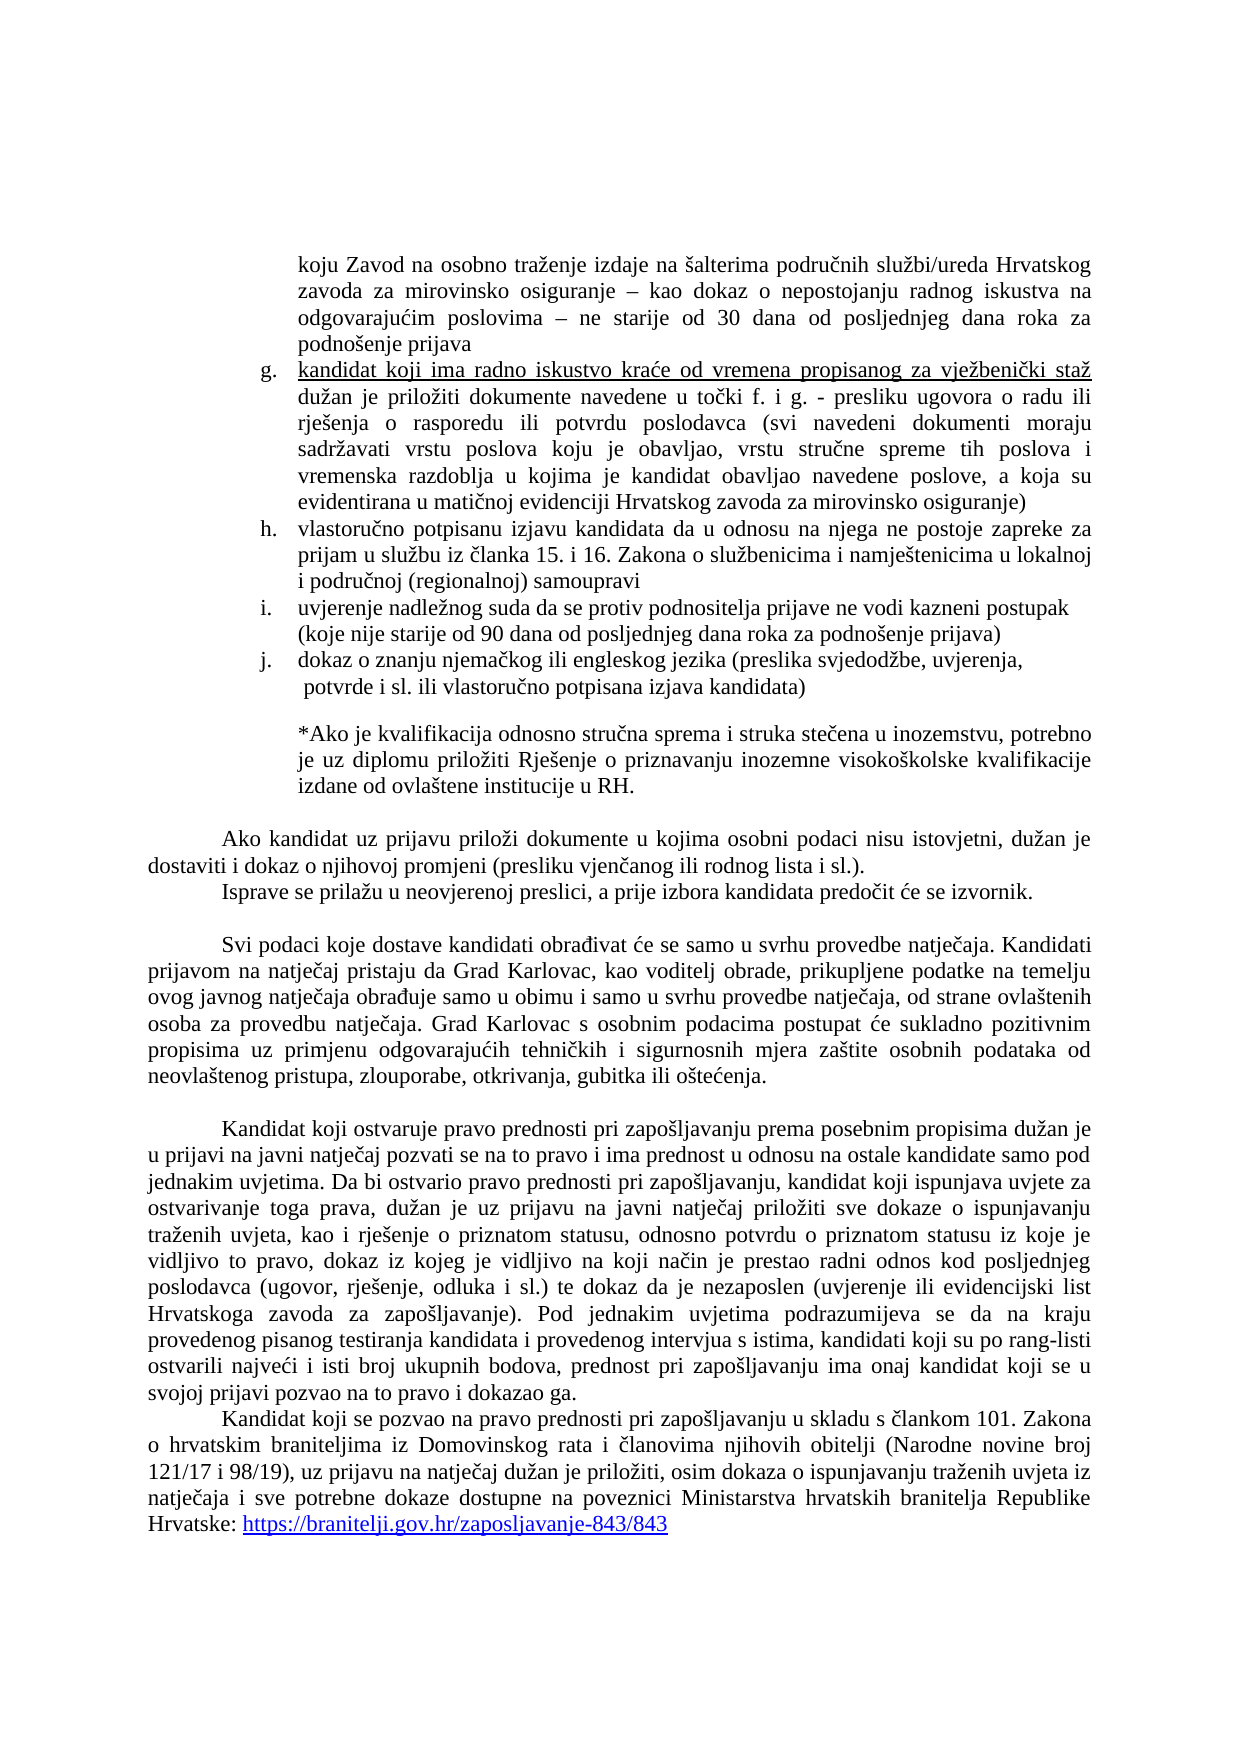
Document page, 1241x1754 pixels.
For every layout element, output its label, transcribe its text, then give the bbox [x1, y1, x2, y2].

text Isprave se prilažu u neovjerenoj preslici, a prije izbora kandidata predočit će se izvornik. [148, 878, 1093, 904]
text *Ako je kvalifikacija odnosno stručna sprema i struka stečena u inozemstvu, potrebno je uz diplomu priložiti Rješenje o priznavanju inozemne visokoškolske kvalifikacije izdane od ovlaštene institucije u RH. [298, 720, 1093, 799]
text Kandidat koji ostvaruje pravo prednosti pri zapošljavanju prema posebnim propisima dužan je u prijavi na javni natječaj pozvati se na to pravo i ima prednost u odnosu na ostale kandidate samo pod jednakim uvjetima. Da bi ostvario pravo prednosti pri zapošljavanju, kandidat koji ispunjava uvjete za ostvarivanje toga prava, dužan je uz prijavu na javni natječaj priložiti sve dokaze o ispunjavanju traženih uvjeta, kao i rješenje o priznatom statusu, odnosno potvrdu o priznatom statusu iz koje je vidljivo to pravo, dokaz iz kojeg je vidljivo na koji način je prestao radni odnos kod posljednjeg poslodavca (ugovor, rješenje, odluka i sl.) te dokaz da je nezaposlen (uvjerenje ili evidencijski list Hrvatskoga zavoda za zapošljavanje). Pod jednakim uvjetima podrazumijeva se da na kraju provedenog pisanog testiranja kandidata i provedenog intervjua s istima, kandidati koji su po rang-listi ostvarili najveći i isti broj ukupnih bodova, prednost pri zapošljavanju ima onaj kandidat koji se u svojoj prijavi pozvao na to pravo i dokazao ga. [148, 1115, 1093, 1405]
list dokaz o znanju njemačkog ili engleskog jezika (preslika svjedodžbe, uvjerenja, [260, 646, 1093, 673]
list vlastoručno potpisanu izjavu kandidata da u odnosu na njega ne postoje zapreke za prijam u službu iz članka 15. i 16. Zakona o službenicima i namještenicima u lokalnoj i područnoj (regionalnoj) samoupravi [260, 514, 1093, 594]
text Kandidat koji se pozvao na pravo prednosti pri zapošljavanju u skladu s člankom 101. Zakona o hrvatskim braniteljima iz Domovinskog rata i članovima njihovih obitelji (Narodne novine broj 121/17 i 98/19), uz prijavu na natječaj dužan je priložiti, osim dokaza o ispunjavanju traženih uvjeta iz natječaja i sve potrebne dokaze dostupne na poveznici Ministarstva hrvatskih branitelja Republike Hrvatske: https://branitelji.gov.hr/zaposljavanje-843/843 [148, 1405, 1093, 1537]
text Ako kandidat uz prijavu priloži dokumente u kojima osobni podaci nisu istovjetni, dužan je dostaviti i dokaz o njihovoj promjeni (presliku vjenčanog ili rodnog lista i sl.). [148, 825, 1093, 878]
list potvrde i sl. ili vlastoručno potpisana izjava kandidata) [298, 673, 1093, 699]
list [260, 251, 1093, 356]
text Svi podaci koje dostave kandidati obrađivat će se samo u svrhu provedbe natječaja. Kandidati prijavom na natječaj pristaju da Grad Karlovac, kao voditelj obrade, prikupljene podatke na temelju ovog javnog natječaja obrađuje samo u obimu i samo u svrhu provedbe natječaja, od strane ovlaštenih osoba za provedbu natječaja. Grad Karlovac s osobnim podacima postupat će sukladno pozitivnim propisima uz primjenu odgovarajućih tehničkih i sigurnosnih mjera zaštite osobnih podataka od neovlaštenog pristupa, zlouporabe, otkrivanja, gubitka ili oštećenja. [148, 931, 1093, 1089]
list kandidat koji ima radno iskustvo kraće od vremena propisanog za vježbenički staž dužan je priložiti dokumente navedene u točki f. i g. - presliku ugovora o radu ili rješenja o rasporedu ili potvrdu poslodavca (svi navedeni dokumenti moraju sadržavati vrstu poslova koju je obavljao, vrstu stručne spreme tih poslova i vremenska razdoblja u kojima je kandidat obavljao navedene poslove, a koja su evidentirana u matičnoj evidenciji Hrvatskog zavoda za mirovinsko osiguranje) [260, 356, 1093, 514]
list uvjerenje nadležnog suda da se protiv podnositelja prijave ne vodi kazneni postupak (koje nije starije od 90 dana od posljednjeg dana roka za podnošenje prijava) [260, 594, 1093, 646]
